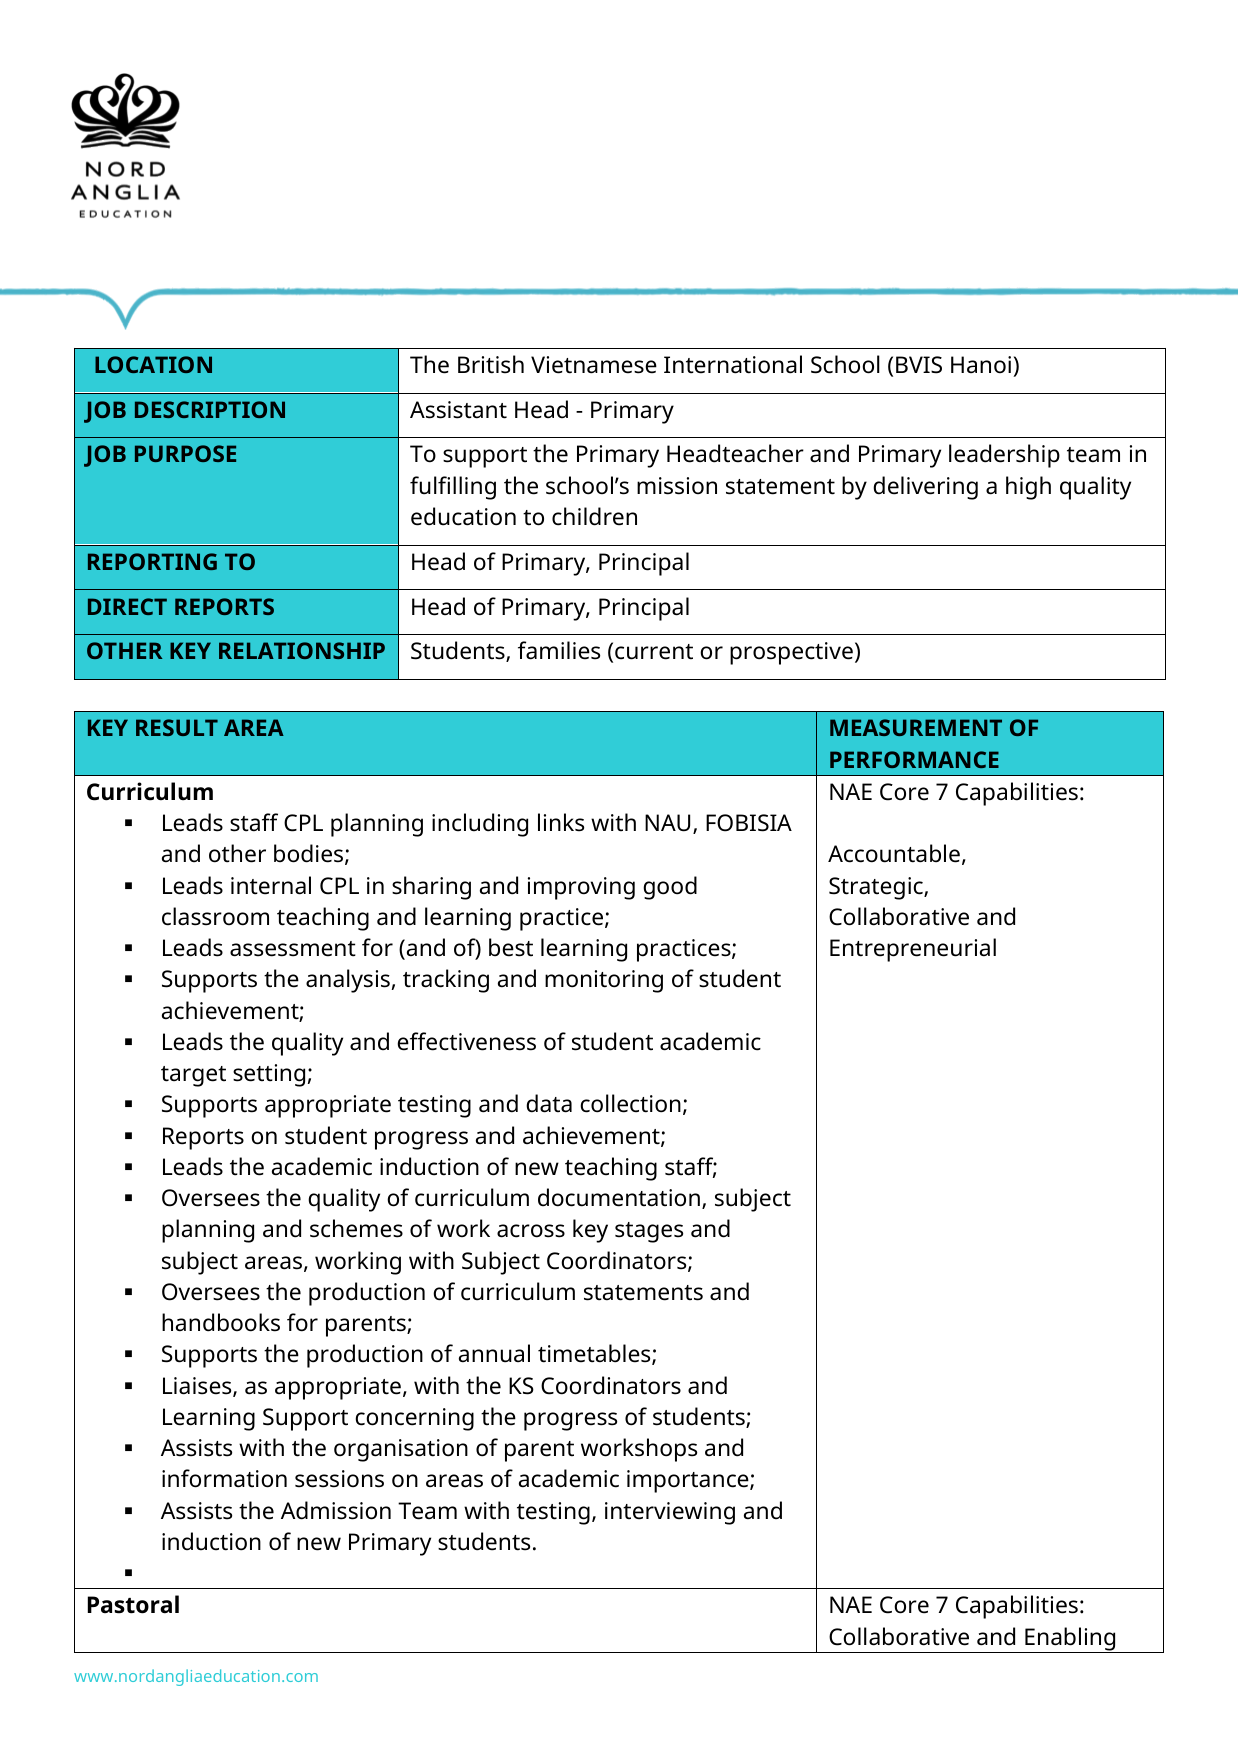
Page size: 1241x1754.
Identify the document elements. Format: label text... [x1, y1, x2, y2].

picture [0, 73, 1238, 330]
table_cell Assistant Head - Primary [399, 394, 1165, 437]
table_cell JOB PURPOSE [75, 438, 398, 544]
table_cell Head of Primary, Principal [399, 546, 1165, 589]
table_cell DIRECT REPORTS [75, 590, 398, 634]
table_header MEASUREMENT OF PERFORMANCE [817, 712, 1163, 775]
table_header The British Vietnamese International School (BVIS Hanoi) [399, 349, 1165, 392]
table_cell REPORTING TO [75, 546, 398, 589]
table_cell NAE Core 7 Capabilities: Accountable, Strategic, Collaborative and Entrepreneurial [817, 776, 1163, 1588]
table_cell To support the Primary Headteacher and Primary leadership team in fulfilling the school’s mission statement by delivering a high quality education to children [399, 438, 1165, 544]
table_cell Students, families (current or prospective) [399, 635, 1165, 679]
table_cell NAE Core 7 Capabilities: Collaborative and Enabling [817, 1589, 1163, 1652]
table_header KEY RESULT AREA [75, 712, 816, 775]
table_cell OTHER KEY RELATIONSHIP [75, 635, 398, 679]
table_cell Curriculum Leads staff CPL planning including links with NAU, FOBISIA and other bodies; Leads internal CPL in sharing and improving good classroom teaching and learning practice; Leads assessment for (and of) best learning practices; Supports the analysis, tracking and monitoring of student achievement; Leads the quality and effectiveness of student academic target setting; Supports appropriate testing and data collection; Reports on student progress and achievement; Leads the academic induction of new teaching staff; Oversees the quality of curriculum documentation, subject planning and schemes of work across key stages and subject areas, working with Subject Coordinators; Oversees the production of curriculum statements and handbooks for parents; Supports the production of annual timetables; Liaises, as appropriate, with the KS Coordinators and Learning Support concerning the progress of students; Assists with the organisation of parent workshops and information sessions on areas of academic importance; Assists the Admission Team with testing, interviewing and induction of new Primary students. [75, 776, 816, 1588]
table_cell JOB DESCRIPTION [75, 394, 398, 437]
table_header LOCATION [75, 349, 398, 392]
table_cell Head of Primary, Principal [399, 590, 1165, 634]
